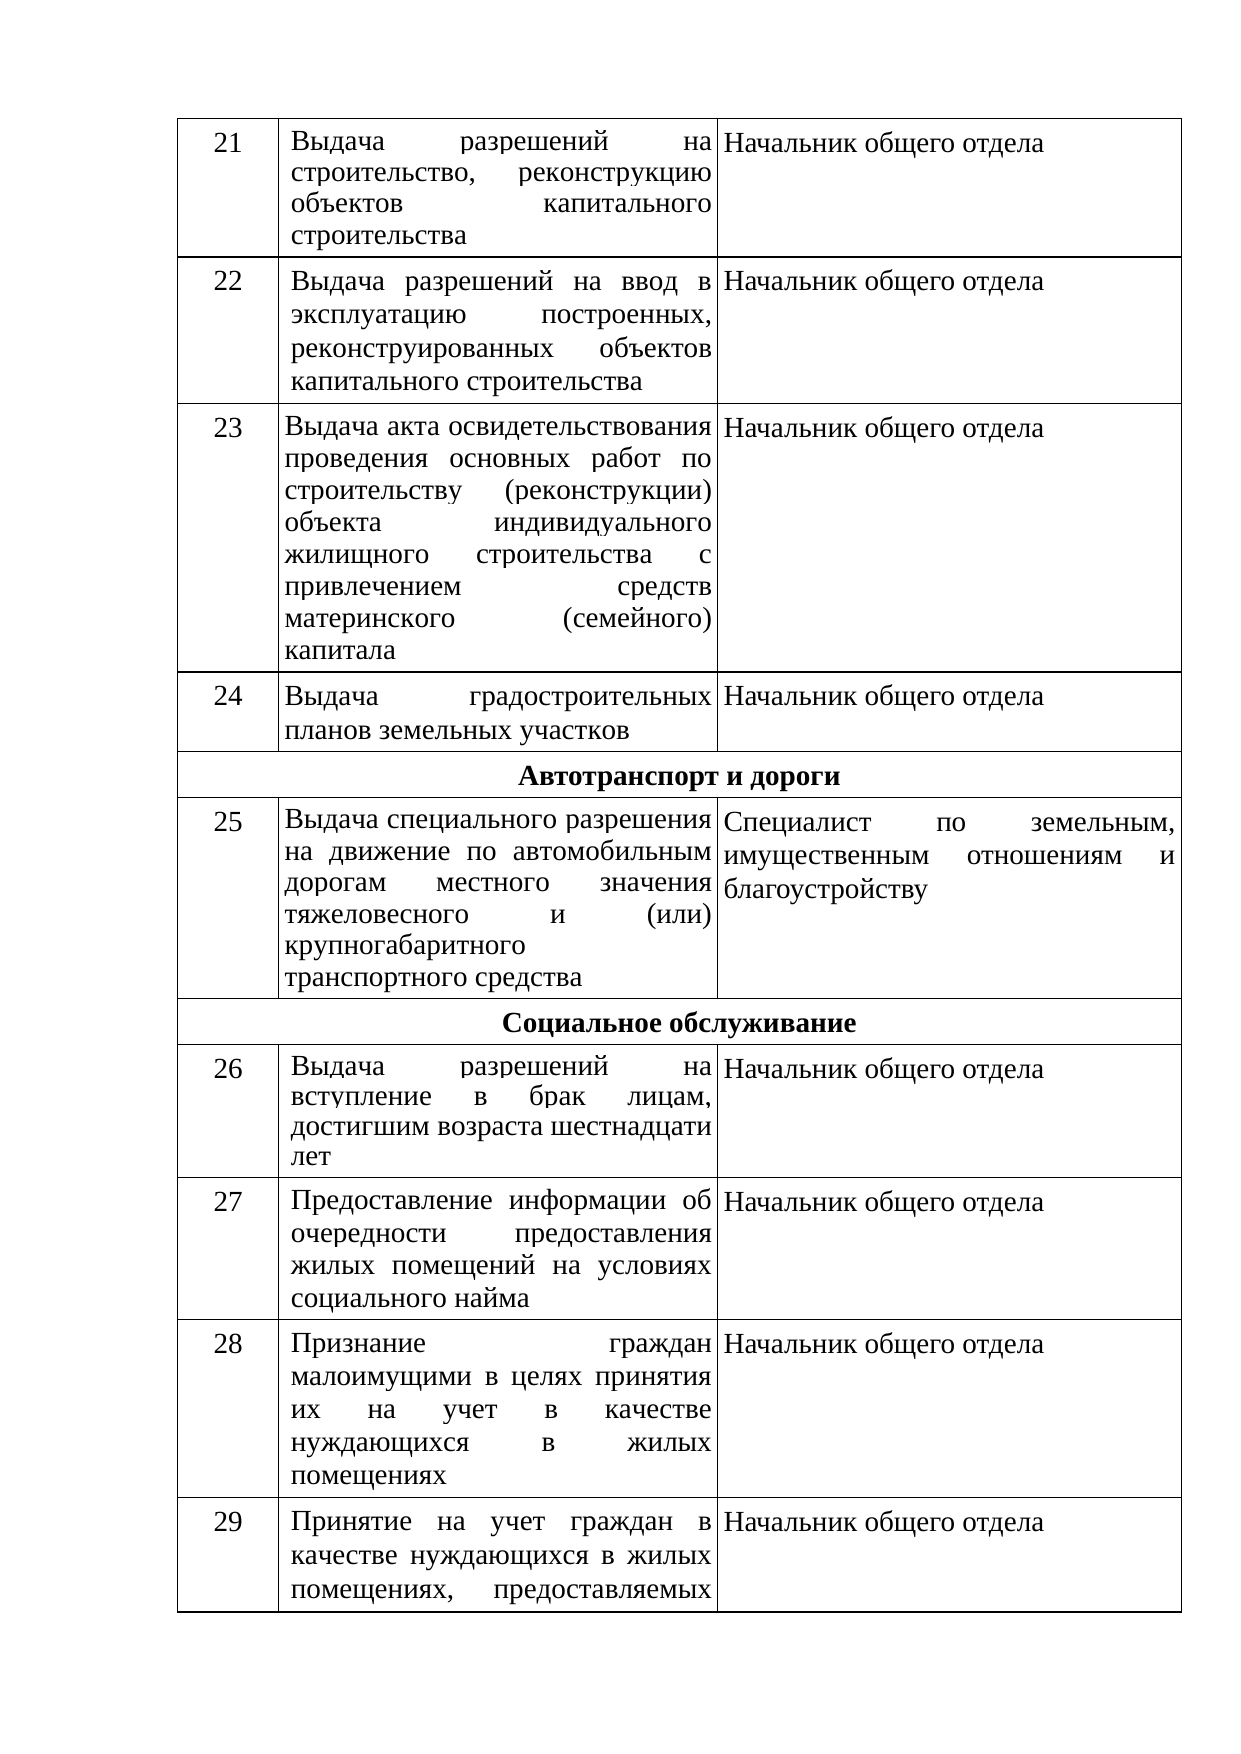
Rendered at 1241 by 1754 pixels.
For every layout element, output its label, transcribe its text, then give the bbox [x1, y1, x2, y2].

table_cell Начальник общего отдела [718, 119, 1181, 256]
table_cell 26 [178, 1045, 278, 1177]
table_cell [279, 1498, 717, 1611]
table_cell Выдача специального разрешения на движение по автомобильным дорогам местного значения тяжеловесного и (или) крупногабаритного транспортного средства [279, 798, 717, 998]
table_cell Начальник общего отдела [718, 1178, 1181, 1319]
table_cell Предоставление информации об очередности предоставления жилых помещений на условиях социального найма [279, 1178, 717, 1319]
table_cell 24 [178, 673, 278, 751]
table_cell 23 [178, 404, 278, 671]
table_cell Выдача акта освидетельствования проведения основных работ по строительству (реконструкции) объекта индивидуального жилищного строительства с привлечением средств материнского (семейного) капитала [279, 404, 717, 671]
table_cell Признание граждан малоимущими в целях принятия их на учет в качестве нуждающихся в жилых помещениях [279, 1320, 717, 1497]
table_cell Автотранспорт и дороги [178, 752, 1181, 797]
table_cell 25 [178, 798, 278, 998]
table_cell Начальник общего отдела [718, 258, 1181, 403]
table_cell 22 [178, 258, 278, 403]
table_cell Выдача разрешений на вступление в брак лицам, достигшим возраста шестнадцати лет [279, 1045, 717, 1177]
table_cell 28 [178, 1320, 278, 1497]
table_cell Выдача разрешений на ввод в эксплуатацию построенных, реконструированных объектов капитального строительства [279, 258, 717, 403]
table_cell Начальник общего отдела [718, 404, 1181, 671]
table_cell Социальное обслуживание [178, 999, 1181, 1044]
table_cell Выдача градостроительных планов земельных участков [279, 673, 717, 751]
table_cell Начальник общего отдела [718, 1045, 1181, 1177]
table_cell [718, 1498, 1181, 1611]
table_cell 21 [178, 119, 278, 256]
table_cell Начальник общего отдела [718, 1320, 1181, 1497]
table_cell Начальник общего отдела [718, 673, 1181, 751]
table_cell Специалист по земельным, имущественным отношениям и благоустройству [718, 798, 1181, 998]
table_cell 29 [178, 1498, 278, 1611]
table_cell Выдача разрешений на строительство, реконструкцию объектов капитального строительства [279, 119, 717, 256]
table_cell 27 [178, 1178, 278, 1319]
